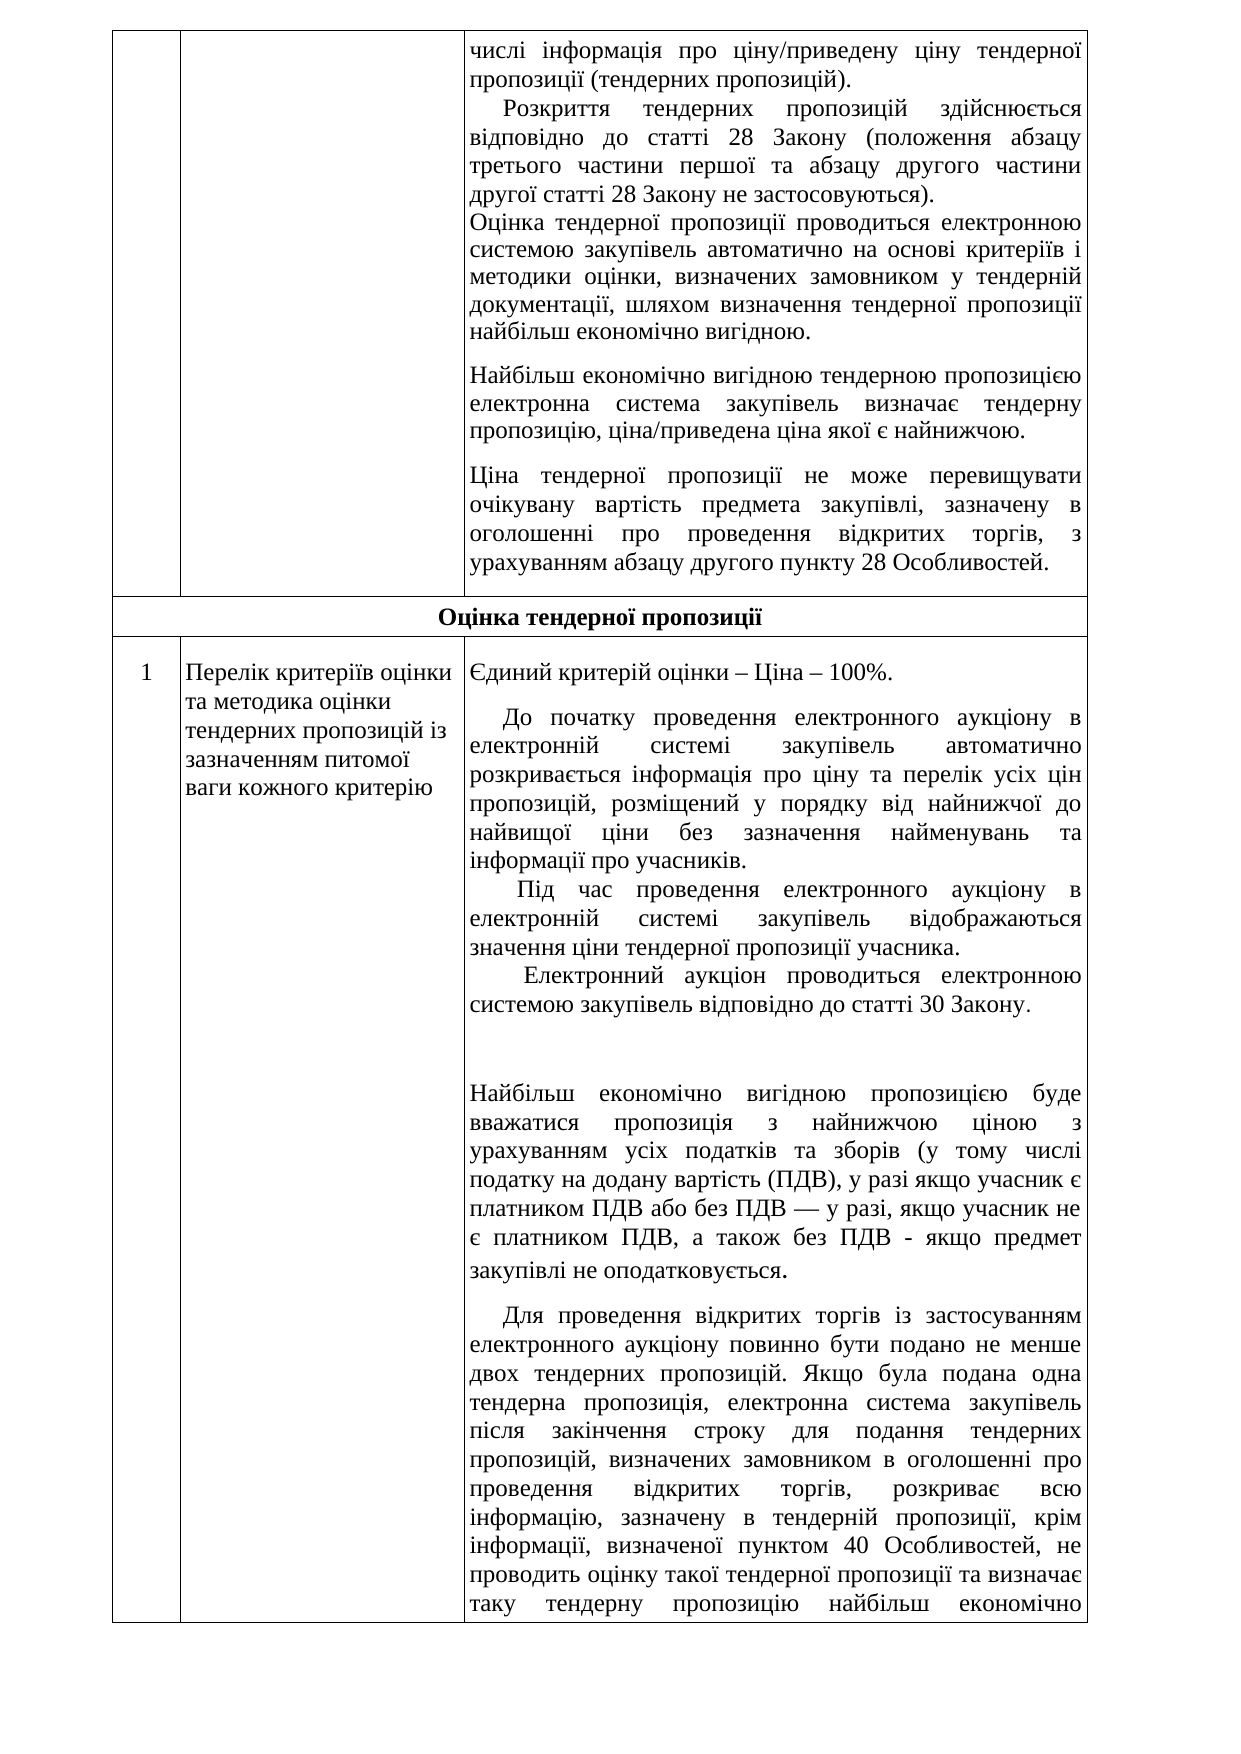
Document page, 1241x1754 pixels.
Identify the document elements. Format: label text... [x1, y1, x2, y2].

table_cell Оцінка тендерної пропозиції [113, 597, 1087, 636]
table_cell 1 [113, 637, 180, 1622]
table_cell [181, 637, 464, 1622]
table_cell 2 [113, 31, 180, 596]
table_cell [181, 31, 464, 596]
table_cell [465, 637, 1087, 1622]
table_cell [465, 31, 1087, 596]
